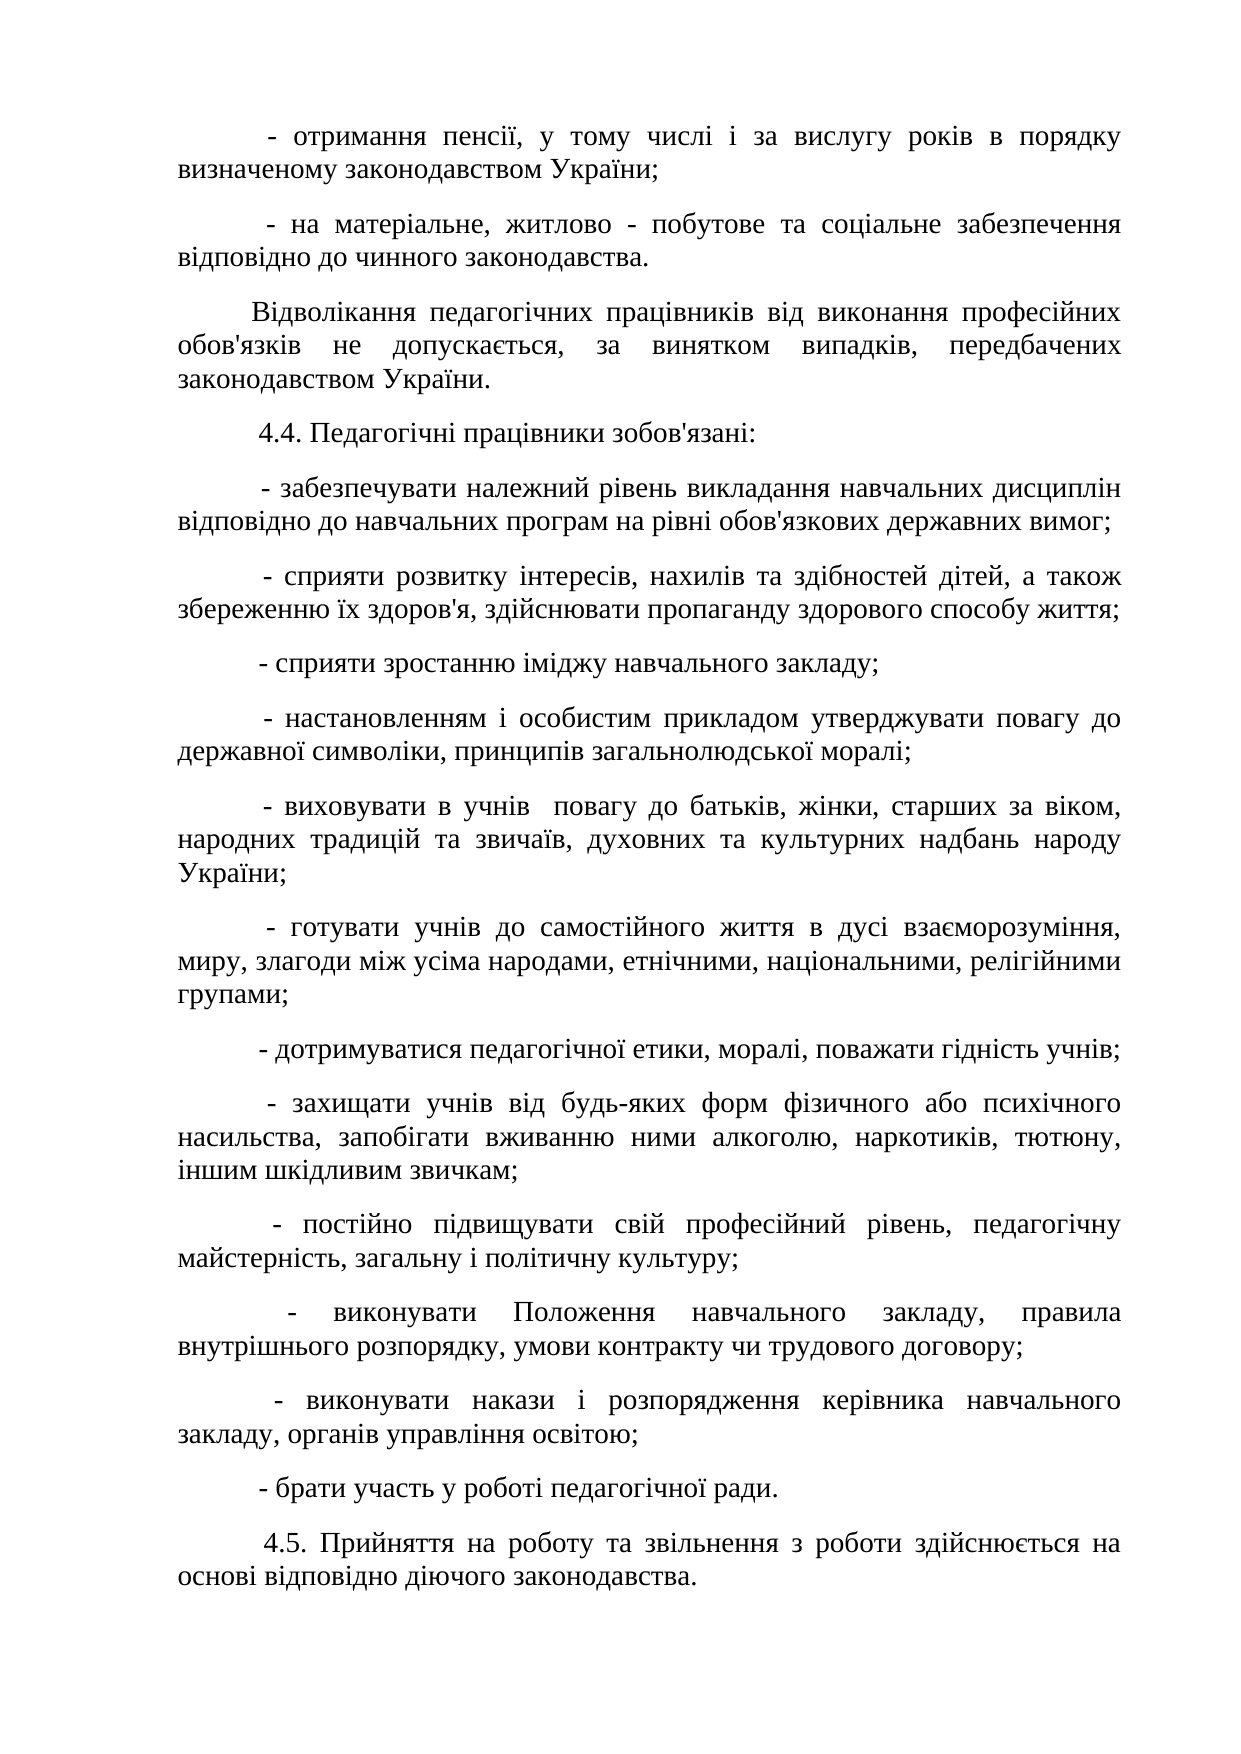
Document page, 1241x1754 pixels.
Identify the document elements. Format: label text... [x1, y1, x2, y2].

text - виховувати в учнів повагу до батьків, жінки, старших за віком, народних традицій та звичаїв, духовних та культурних надбань народу України; [177, 788, 1122, 888]
text - настановленням і особистим прикладом утверджувати повагу до державної символіки, принципів загальнолюдської моралі; [177, 700, 1122, 767]
text - отримання пенсії, у тому числі і за вислугу років в порядку визначеному законодавством України; [177, 118, 1122, 185]
text - брати участь у роботі педагогічної ради. [177, 1470, 1122, 1504]
text - постійно підвищувати свій професійний рівень, педагогічну майстерність, загальну і політичну культуру; [177, 1207, 1122, 1274]
text 4.5. Прийняття на роботу та звільнення з роботи здійснюється на основі відповідно діючого законодавства. [177, 1525, 1122, 1592]
text - виконувати накази і розпорядження керівника навчального закладу, органів управління освітою; [177, 1382, 1122, 1449]
text Відволікання педагогічних працівників від виконання професійних обов'язків не допускається, за винятком випадків, передбачених законодавством України. [177, 294, 1122, 394]
text - на матеріальне, житлово - побутове та соціальне забезпечення відповідно до чинного законодавства. [177, 206, 1122, 273]
text - готувати учнів до самостійного життя в дусі взаєморозуміння, миру, злагоди між усіма народами, етнічними, національними, релігійними групами; [177, 909, 1122, 1010]
text - виконувати Положення навчального закладу, правила внутрішнього розпорядку, умови контракту чи трудового договору; [177, 1294, 1122, 1362]
text - сприяти зростанню іміджу навчального закладу; [177, 646, 1122, 679]
text - захищати учнів від будь-яких форм фізичного або психічного насильства, запобігати вживанню ними алкоголю, наркотиків, тютюну, іншим шкідливим звичкам; [177, 1085, 1122, 1186]
text - забезпечувати належний рівень викладання навчальних дисциплін відповідно до навчальних програм на рівні обов'язкових державних вимог; [177, 470, 1122, 537]
text - сприяти розвитку інтересів, нахилів та здібностей дітей, а також збереженню їх здоров'я, здійснювати пропаганду здорового способу життя; [177, 558, 1122, 625]
text 4.4. Педагогічні працівники зобов'язані: [177, 415, 1122, 449]
text - дотримуватися педагогічної етики, моралі, поважати гідність учнів; [177, 1031, 1122, 1064]
